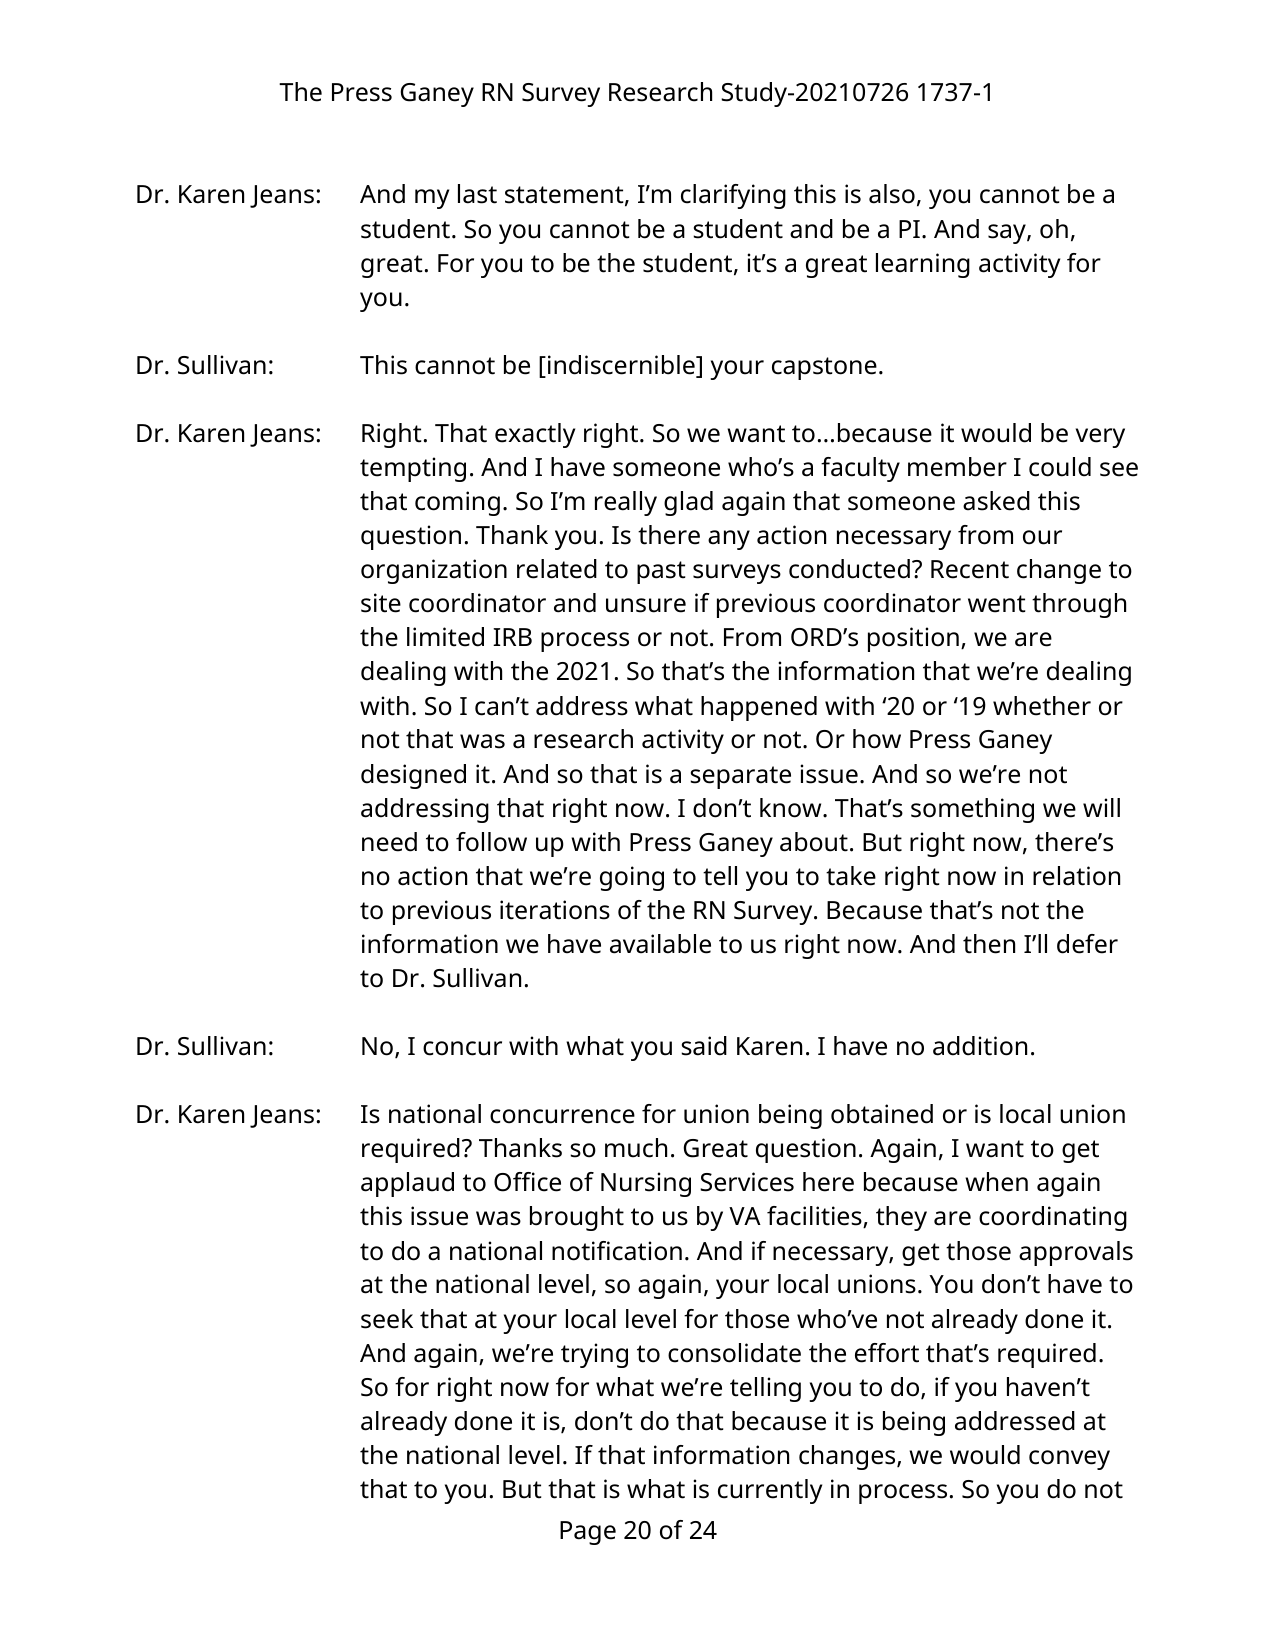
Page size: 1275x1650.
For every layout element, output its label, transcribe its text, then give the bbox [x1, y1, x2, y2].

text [135, 1097, 1140, 1506]
text Dr. Karen Jeans: Right. That exactly right. So we want to…because it would be very tempting. And I have someone who’s a faculty member I could see that coming. So I’m really glad again that someone asked this question. Thank you. Is there any action necessary from our organization related to past surveys conducted? Recent change to site coordinator and unsure if previous coordinator went through the limited IRB process or not. From ORD’s position, we are dealing with the 2021. So that’s the information that we’re dealing with. So I can’t address what happened with ‘20 or ‘19 whether or not that was a research activity or not. Or how Press Ganey designed it. And so that is a separate issue. And so we’re not addressing that right now. I don’t know. That’s something we will need to follow up with Press Ganey about. But right now, there’s no action that we’re going to tell you to take right now in relation to previous iterations of the RN Survey. Because that’s not the information we have available to us right now. And then I’ll defer to Dr. Sullivan. [135, 416, 1140, 995]
text Dr. Sullivan: No, I concur with what you said Karen. I have no addition. [135, 1029, 1140, 1063]
text Dr. Karen Jeans: And my last statement, I’m clarifying this is also, you cannot be a student. So you cannot be a student and be a PI. And say, oh, great. For you to be the student, it’s a great learning activity for you. [135, 177, 1140, 313]
text Dr. Sullivan: This cannot be [indiscernible] your capstone. [135, 347, 1140, 382]
